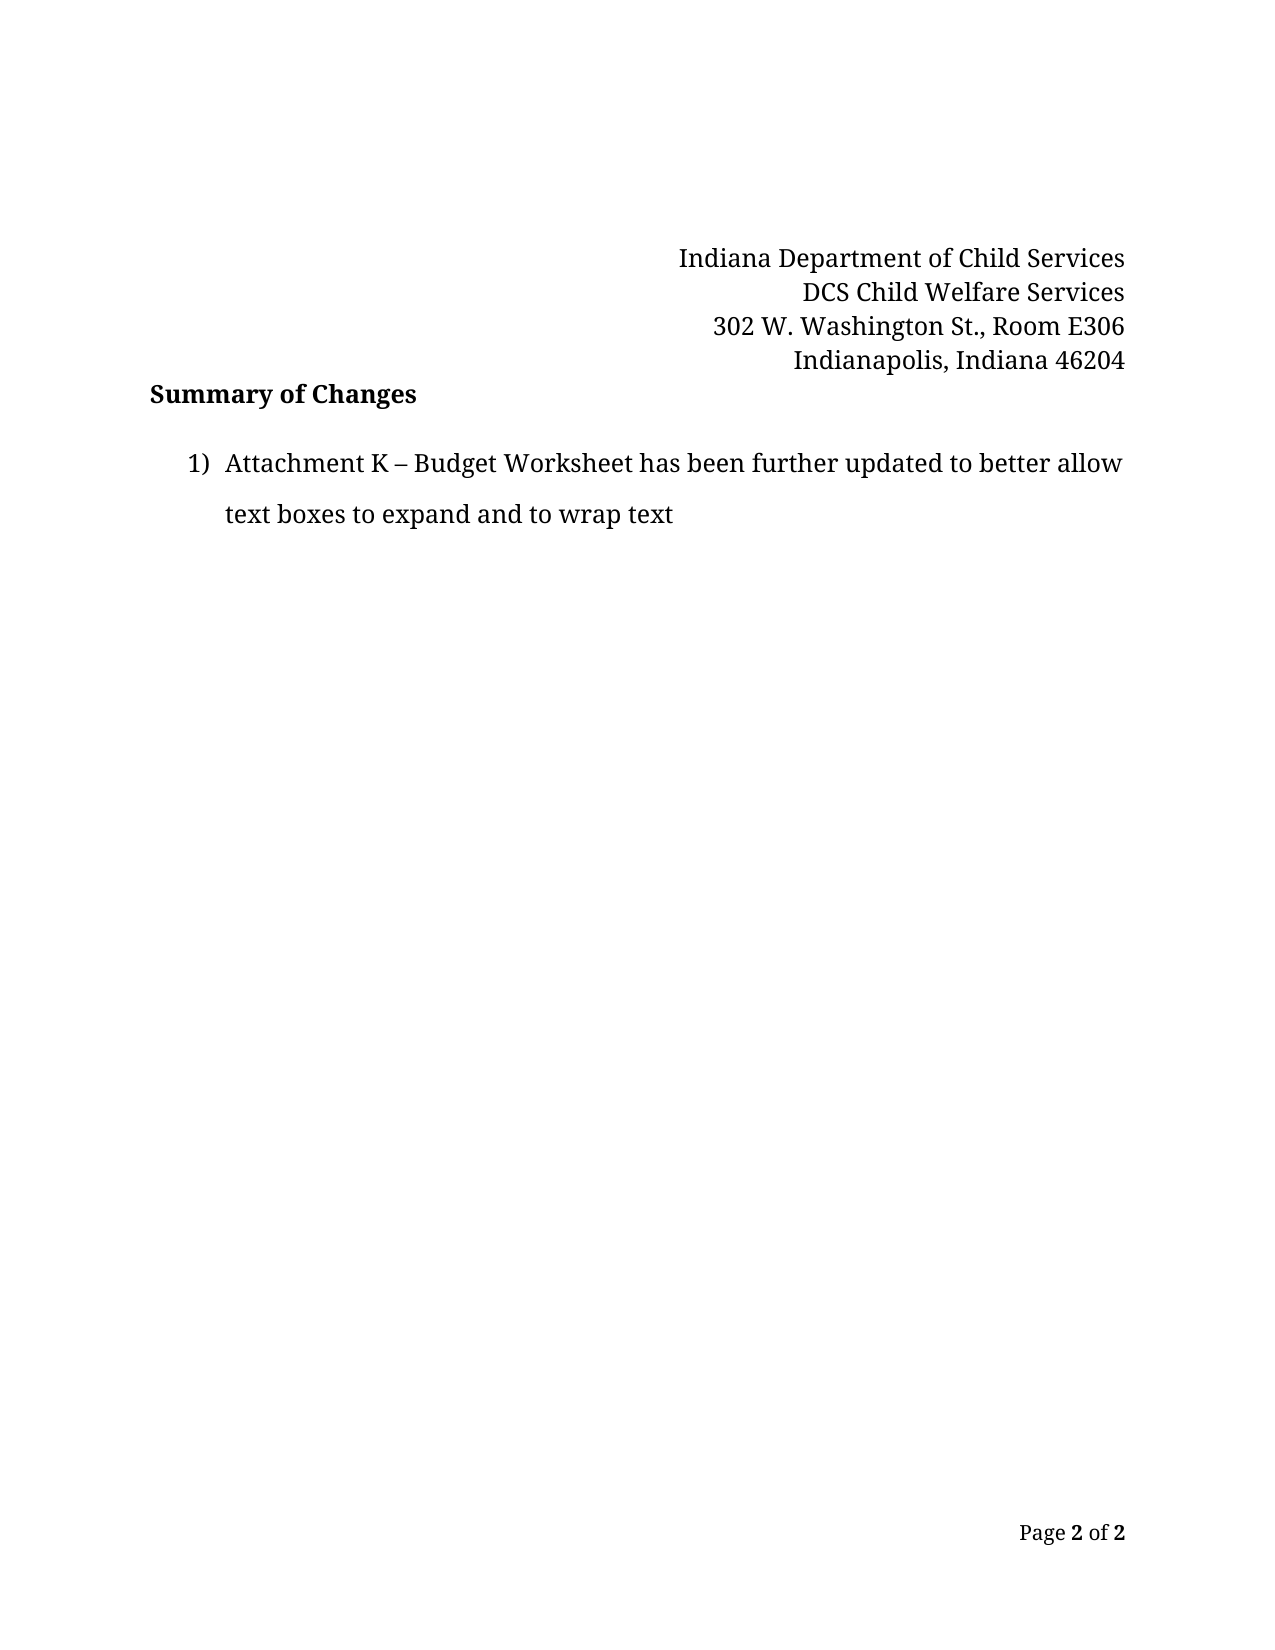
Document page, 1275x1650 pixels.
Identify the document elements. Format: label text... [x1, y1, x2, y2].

text DCS Child Welfare Services [150, 275, 1125, 309]
text Indianapolis, Indiana 46204 [150, 343, 1125, 377]
list Attachment K – Budget Worksheet has been further updated to better allow text boxes to expand and to wrap text [187, 445, 1125, 530]
text Indiana Department of Child Services [150, 241, 1125, 275]
text Summary of Changes [150, 377, 1125, 411]
text 302 W. Washington St., Room E306 [150, 309, 1125, 343]
